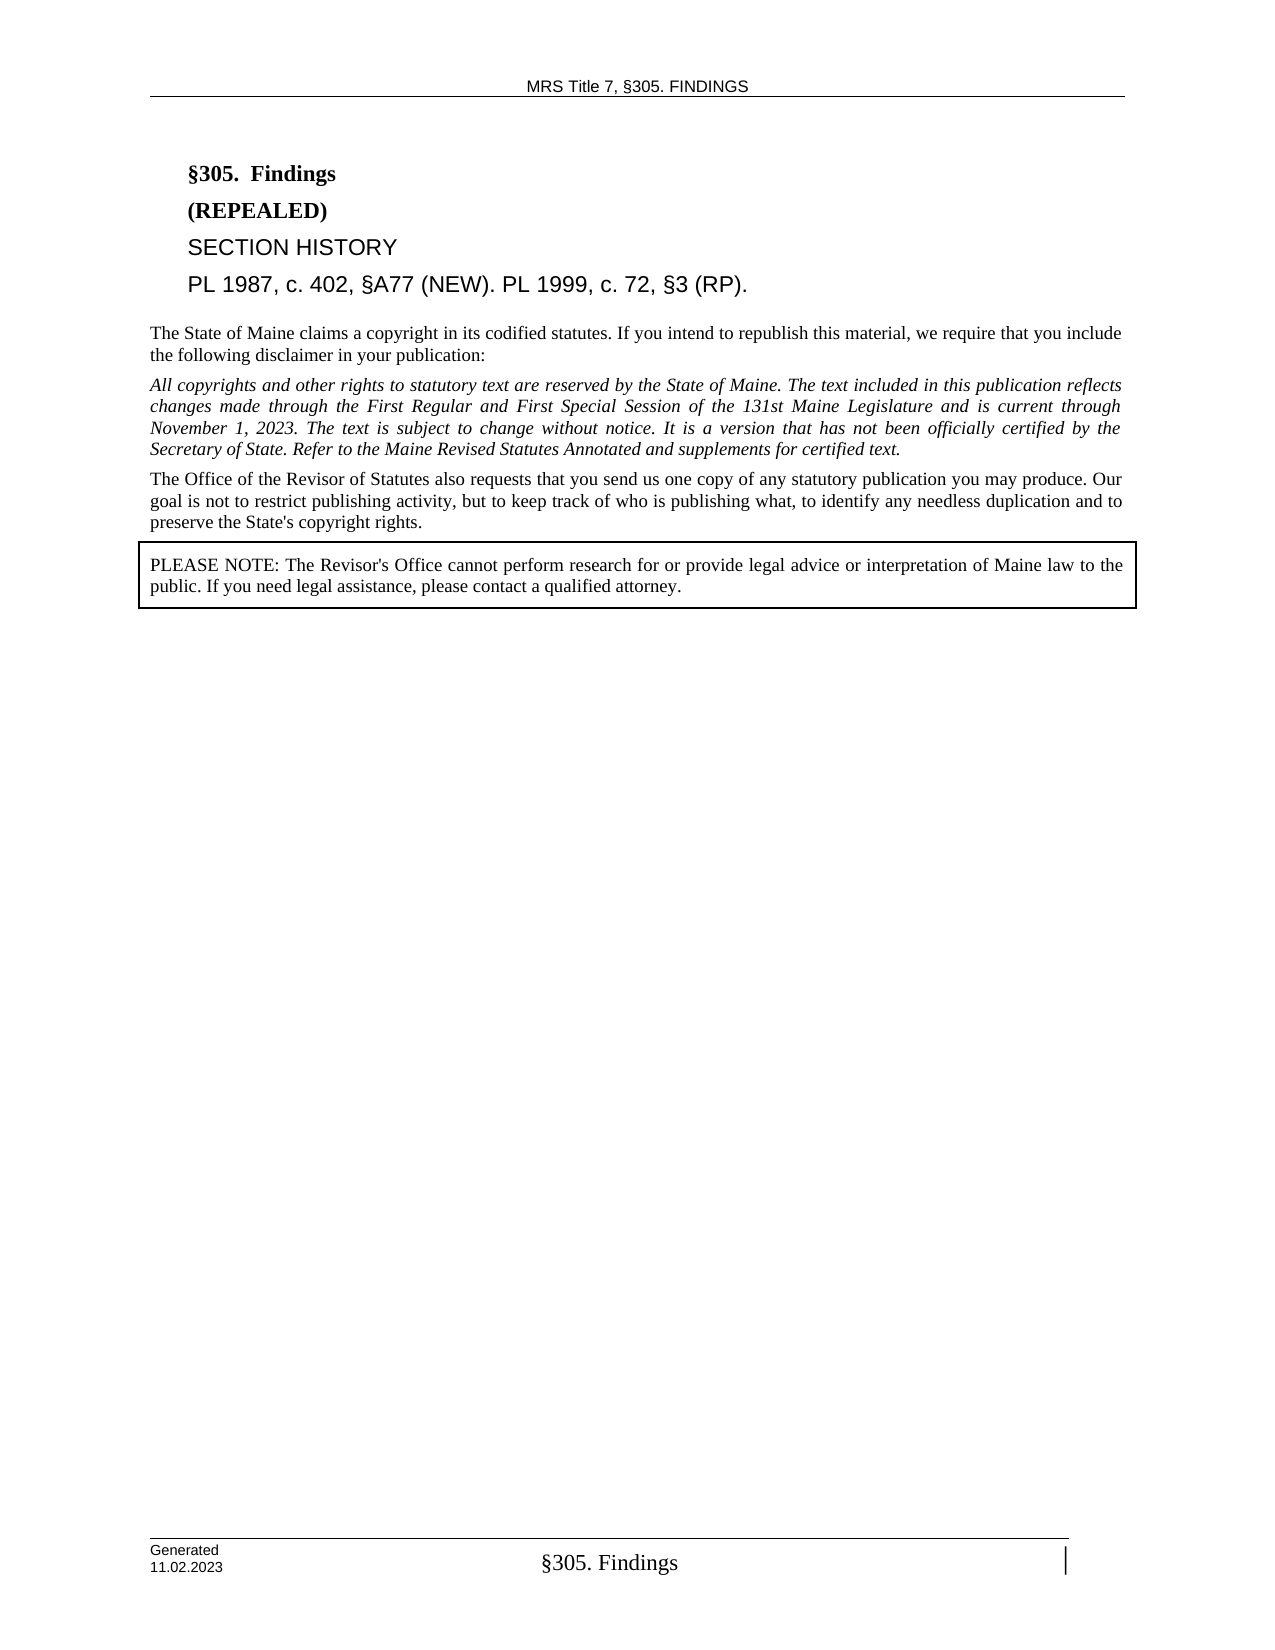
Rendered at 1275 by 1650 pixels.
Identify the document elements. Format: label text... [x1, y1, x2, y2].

text The Office of the Revisor of Statutes also requests that you send us one copy of any statutory publication you may produce. Our goal is not to restrict publishing activity, but to keep track of who is publishing what, to identify any needless duplication and to preserve the State's copyright rights. [150, 468, 1125, 533]
text §305. Findings [187, 160, 1125, 187]
text SECTION HISTORY [187, 234, 1125, 260]
text PLEASE NOTE: The Revisor's Office cannot perform research for or provide legal advice or interpretation of Maine law to the public. If you need legal assistance, please contact a qualified attorney. [140, 543, 1135, 607]
text PL 1987, c. 402, §A77 (NEW). PL 1999, c. 72, §3 (RP). [187, 271, 1125, 297]
text The State of Maine claims a copyright in its codified statutes. If you intend to republish this material, we require that you include the following disclaimer in your publication: [150, 322, 1125, 365]
text (REPEALED) [187, 197, 1125, 223]
text All copyrights and other rights to statutory text are reserved by the State of Maine. The text included in this publication reflects changes made through the First Regular and First Special Session of the 131st Maine Legislature and is current through November 1, 2023 . The text is subject to change without notice. It is a version that has not been officially certified by the Secretary of State. Refer to the Maine Revised Statutes Annotated and supplements for certified text. [150, 373, 1125, 460]
